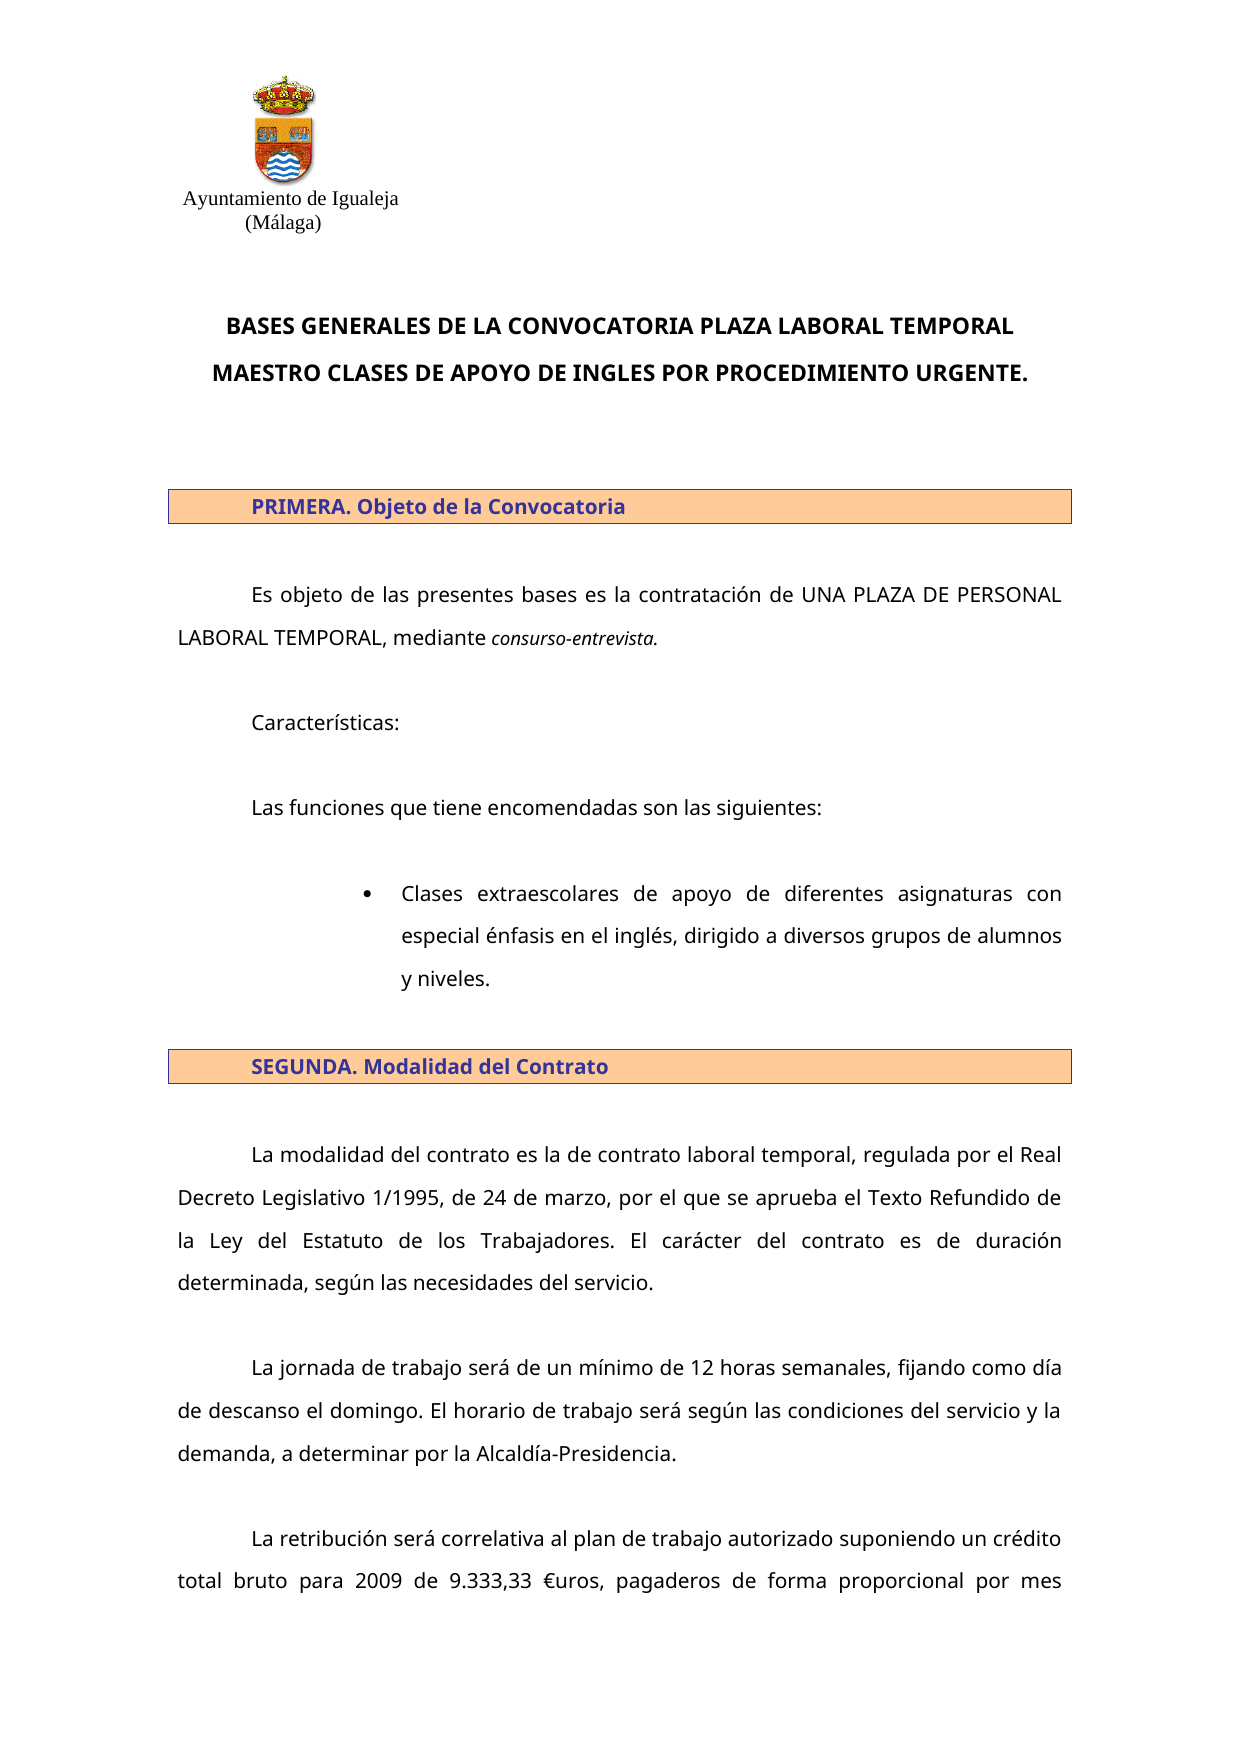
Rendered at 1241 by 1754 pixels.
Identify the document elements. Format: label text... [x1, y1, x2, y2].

subtitle BASES GENERALES DE LA CONVOCATORIA PLAZA LABORAL TEMPORAL MAESTRO CLASES DE APOYO DE INGLES POR PROCEDIMIENTO URGENTE. [177, 310, 1063, 388]
subtitle PRIMERA. Objeto de la Convocatoria [169, 490, 1071, 523]
text Es objeto de las presentes bases es la contratación de UNA PLAZA DE PERSONAL LABORAL TEMPORAL, mediante consurso-entrevista. [177, 580, 1063, 651]
text La jornada de trabajo será de un mínimo de 12 horas semanales, fijando como día de descanso el domingo. El horario de trabajo será según las condiciones del servicio y la demanda, a determinar por la Alcaldía-Presidencia. [177, 1353, 1063, 1467]
text Las funciones que tiene encomendadas son las siguientes: [177, 793, 1063, 822]
picture [251, 73, 317, 187]
text La modalidad del contrato es la de contrato laboral temporal, regulada por el Real Decreto Legislativo 1/1995, de 24 de marzo, por el que se aprueba el Texto Refundido de la Ley del Estatuto de los Trabajadores. El carácter del contrato es de duración determinada, según las necesidades del servicio. [177, 1141, 1063, 1297]
text Características: [177, 708, 1063, 737]
subtitle SEGUNDA. Modalidad del Contrato [169, 1050, 1071, 1083]
list Clases extraescolares de apoyo de diferentes asignaturas con especial énfasis en el inglés, dirigido a diversos grupos de alumnos y niveles. [363, 879, 1063, 992]
